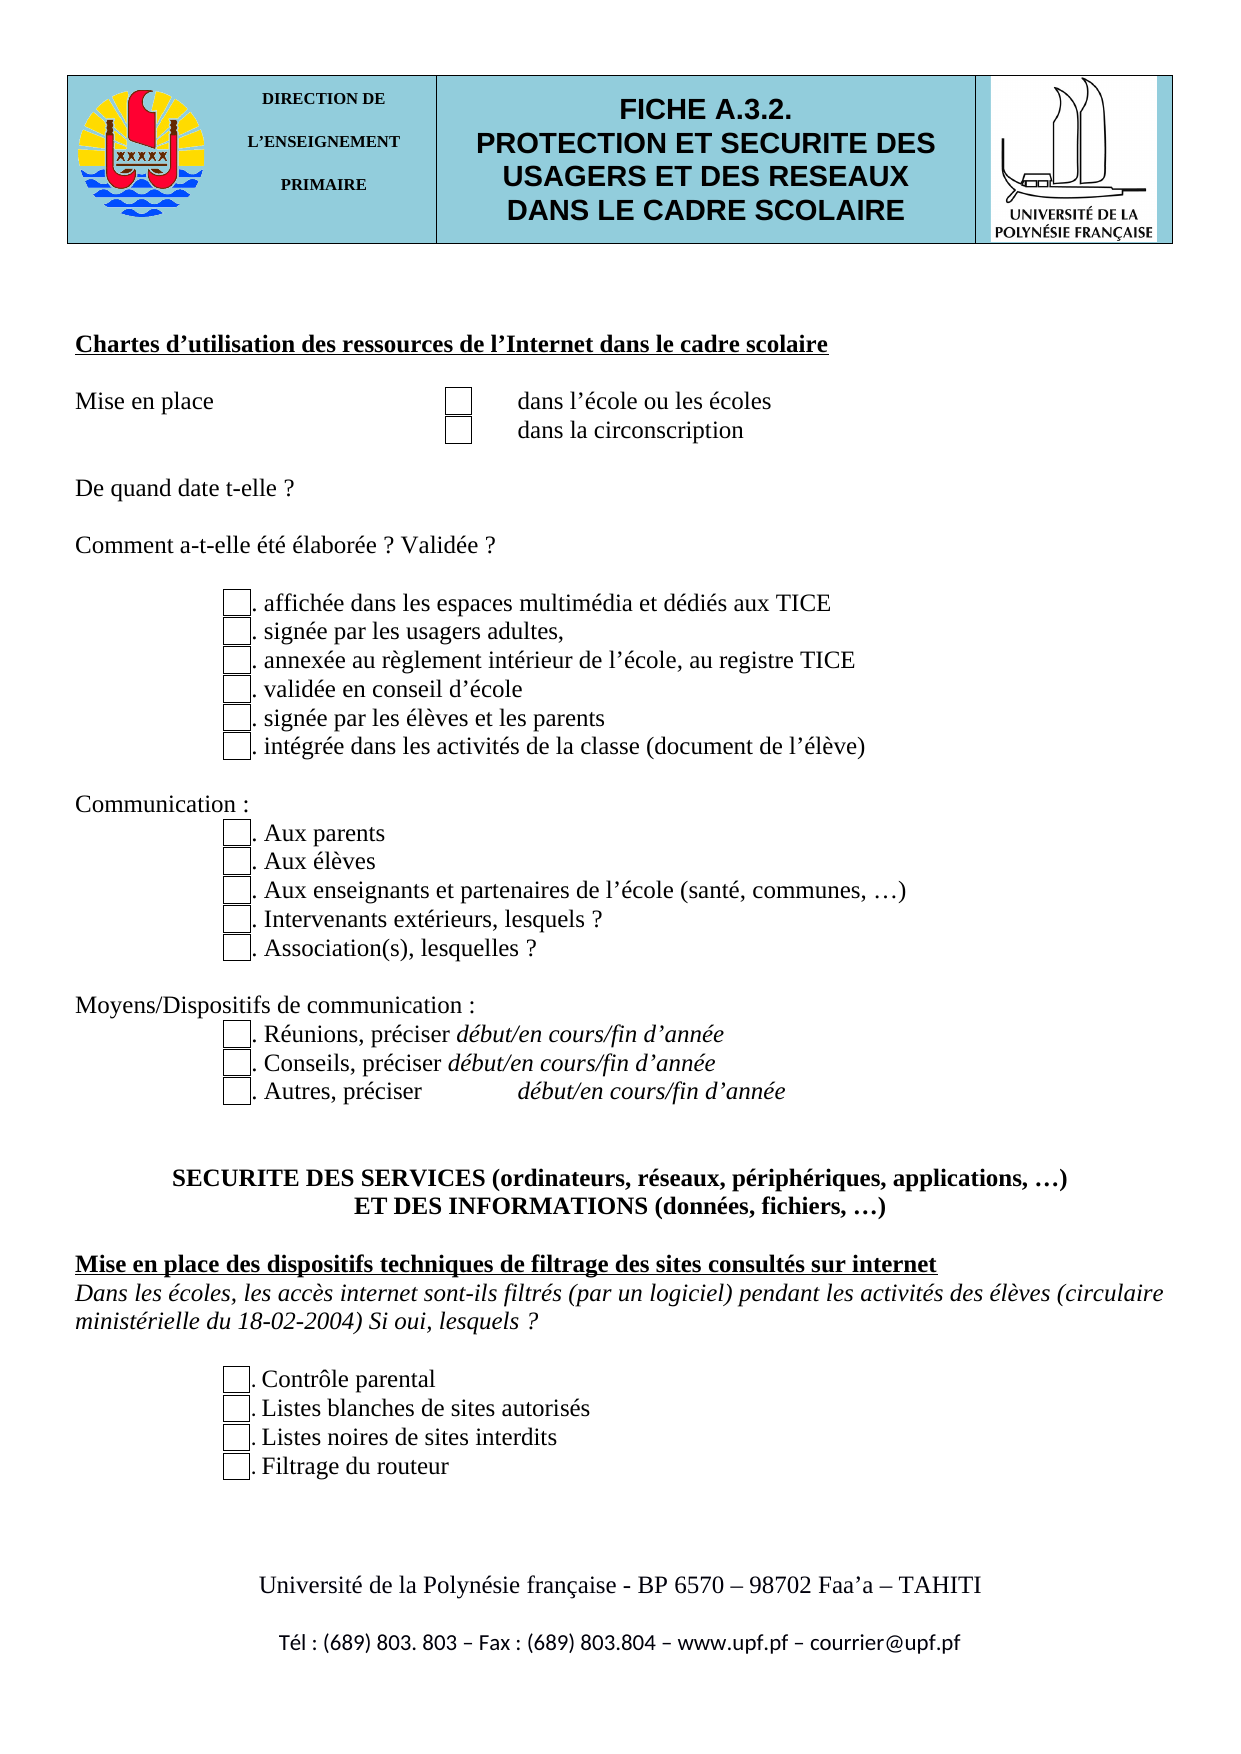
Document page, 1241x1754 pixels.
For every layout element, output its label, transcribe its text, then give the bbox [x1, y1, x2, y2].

text . validée en conseil d’école [149, 674, 1153, 703]
list . Listes blanches de sites autorisés [150, 1393, 1165, 1422]
text ET DES INFORMATIONS (données, fichiers, …) [75, 1191, 1165, 1220]
list . Listes noires de sites interdits [150, 1422, 1165, 1451]
text . signée par les élèves et les parents [149, 703, 1153, 731]
picture [78, 90, 205, 217]
text Mise en place dans l’école ou les écoles [75, 386, 1153, 415]
text SECURITE DES SERVICES (ordinateurs, réseaux, périphériques, applications, …) [75, 1163, 1165, 1191]
table_header [68, 76, 436, 243]
text . Conseils, préciser début/en cours/fin d’année [150, 1048, 1153, 1076]
text De quand date t-elle ? [75, 473, 1153, 501]
text . Aux parents [149, 818, 1153, 846]
text . Intervenants extérieurs, lesquels ? [149, 904, 1153, 933]
list . Contrôle parental [150, 1364, 1165, 1393]
text Moyens/Dispositifs de communication : [75, 990, 1153, 1019]
text Mise en place des dispositifs techniques de filtrage des sites consultés sur internet [75, 1249, 1165, 1278]
text Communication : [75, 789, 1153, 818]
text . Autres, préciser début/en cours/fin d’année [150, 1076, 1153, 1105]
list . Filtrage du routeur [150, 1451, 1165, 1480]
text Chartes d’utilisation des ressources de l’Internet dans le cadre scolaire [75, 329, 1153, 358]
text . Association(s), lesquelles ? [149, 933, 1153, 961]
text Dans les écoles, les accès internet sont-ils filtrés (par un logiciel) pendant les activités des élèves (circulaire ministérielle du 18-02-2004) Si oui, lesquels ? [75, 1278, 1165, 1335]
text . annexée au règlement intérieur de l’école, au registre TICE [149, 645, 1153, 674]
text . intégrée dans les activités de la classe (document de l’élève) [149, 731, 1153, 760]
text . Aux enseignants et partenaires de l’école (santé, communes, …) [149, 875, 1153, 904]
table_header FICHE A.3.2. PROTECTION ET SECURITE DES USAGERS ET DES RESEAUX DANS LE CADRE SCOLAIRE [437, 76, 975, 243]
text . signée par les usagers adultes, [149, 616, 1153, 645]
text . Aux élèves [149, 846, 1153, 875]
text Comment a-t-elle été élaborée ? Validée ? [75, 530, 1153, 559]
text . Réunions, préciser début/en cours/fin d’année [150, 1019, 1153, 1048]
text . affichée dans les espaces multimédia et dédiés aux TICE [149, 588, 1153, 616]
table_header [976, 76, 1172, 243]
text dans la circonscription [75, 415, 1153, 444]
